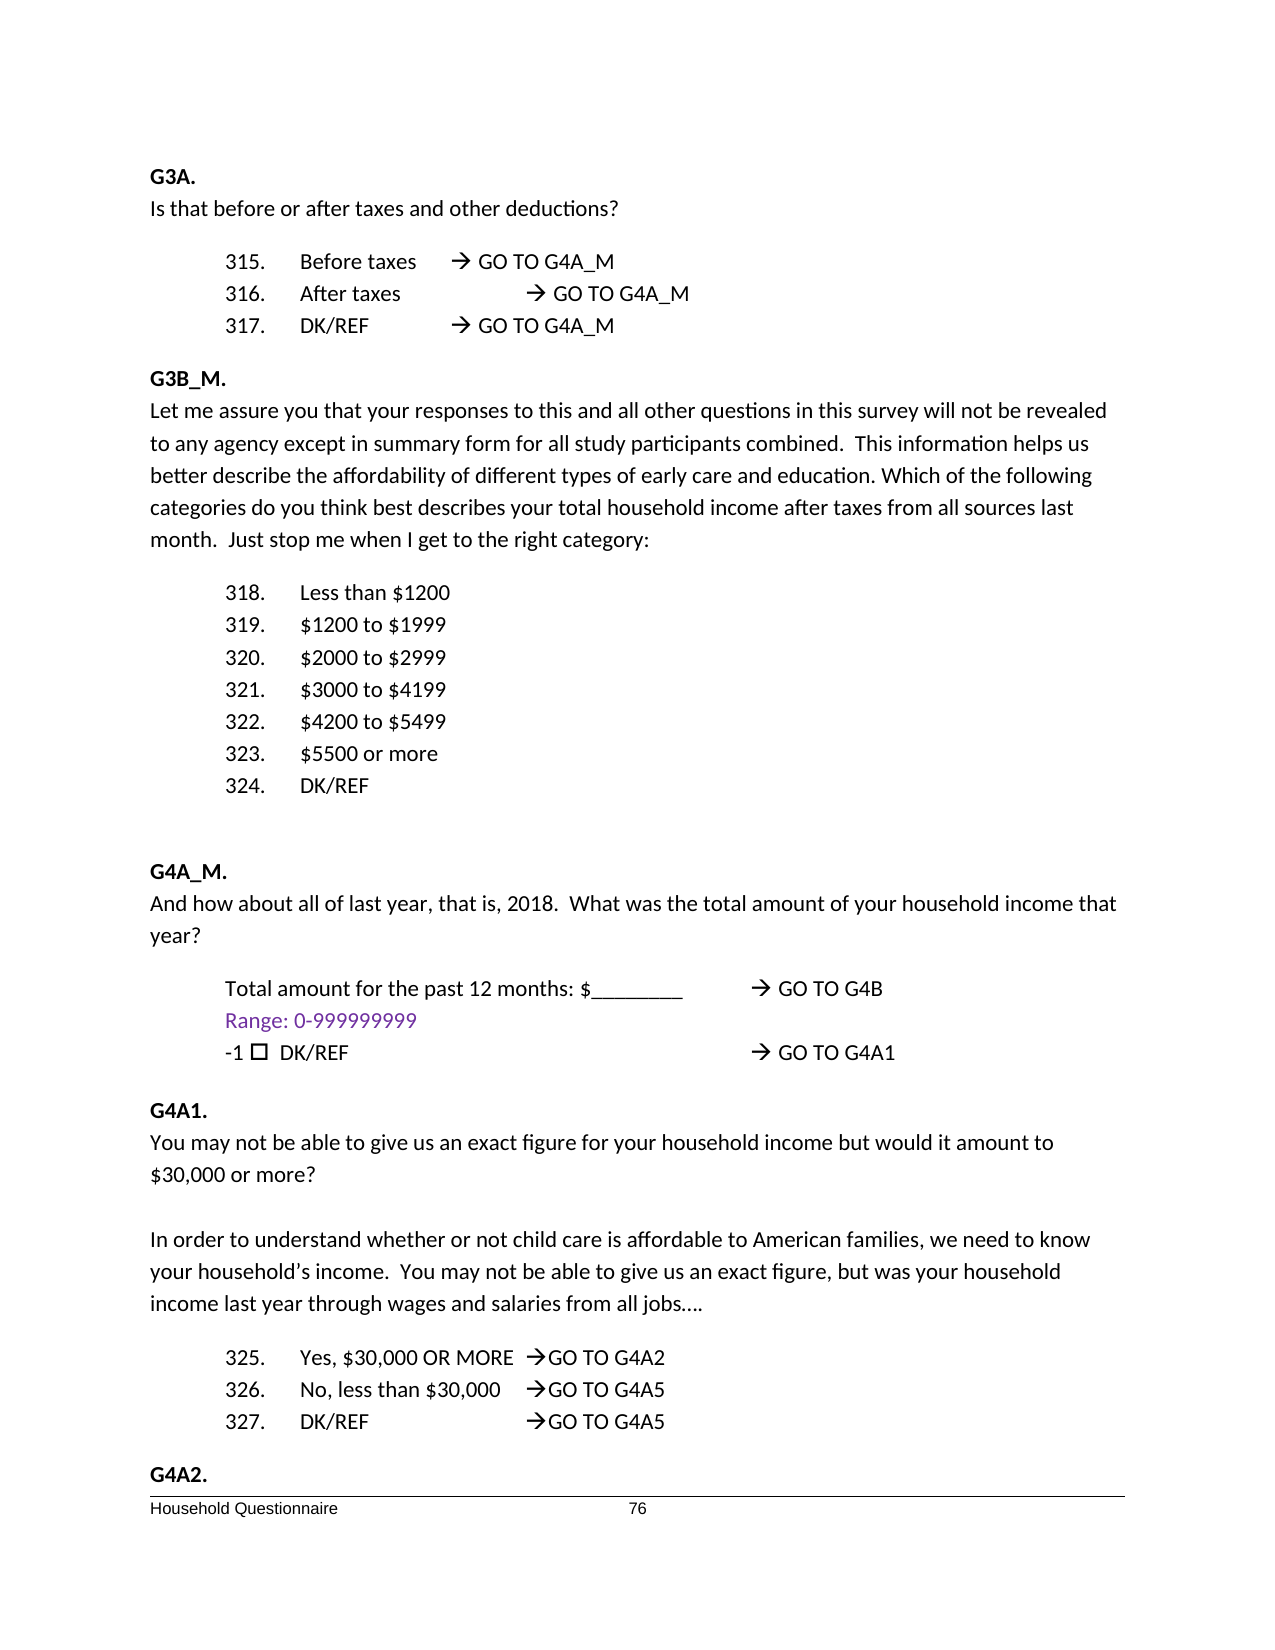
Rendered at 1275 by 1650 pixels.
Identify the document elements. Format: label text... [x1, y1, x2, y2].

list Before taxes GO TO G4A_M [225, 247, 1125, 275]
text -1 DK/REF GO TO G4A1 [225, 1038, 1125, 1067]
text G3B_M. [150, 364, 1125, 392]
text G3A. [150, 162, 1125, 190]
text Total amount for the past 12 months: $________ GO TO G4B [225, 974, 1125, 1002]
list $1200 to $1999 [225, 611, 1125, 639]
text Let me assure you that your responses to this and all other questions in this survey will not be revealed to any agency except in summary form for all study participants combined. This information helps us better describe the affordability of different types of early care and education. Which of the following categories do you think best describes your total household income after taxes from all sources last month. Just stop me when I get to the right category: [150, 397, 1125, 553]
list DK/REF GO TO G4A_M [225, 311, 1125, 339]
list Less than $1200 [225, 578, 1125, 606]
text Range: 0-999999999 [225, 1006, 1125, 1034]
list DK/REF [225, 772, 1125, 799]
list After taxes GO TO G4A_M [225, 279, 1125, 307]
text G4A1. [150, 1096, 1125, 1124]
list DK/REF GO TO G4A5 [225, 1407, 1125, 1435]
list $2000 to $2999 [225, 643, 1125, 671]
text And how about all of last year, that is, 2018. What was the total amount of your household income that year? [150, 889, 1125, 949]
text In order to understand whether or not child care is affordable to American families, we need to know your household’s income. You may not be able to give us an exact figure, but was your household income last year through wages and salaries from all jobs…. [150, 1225, 1125, 1318]
text You may not be able to give us an exact figure for your household income but would it amount to $30,000 or more? [150, 1128, 1125, 1188]
list $3000 to $4199 [225, 675, 1125, 703]
text G4A2. [150, 1460, 1125, 1488]
list $5500 or more [225, 739, 1125, 767]
list $4200 to $5499 [225, 707, 1125, 735]
text Is that before or after taxes and other deductions? [150, 194, 1125, 222]
list No, less than $30,000 GO TO G4A5 [225, 1375, 1125, 1403]
text G4A_M. [150, 857, 1125, 885]
list Yes, $30,000 OR MORE GO TO G4A2 [225, 1343, 1125, 1371]
